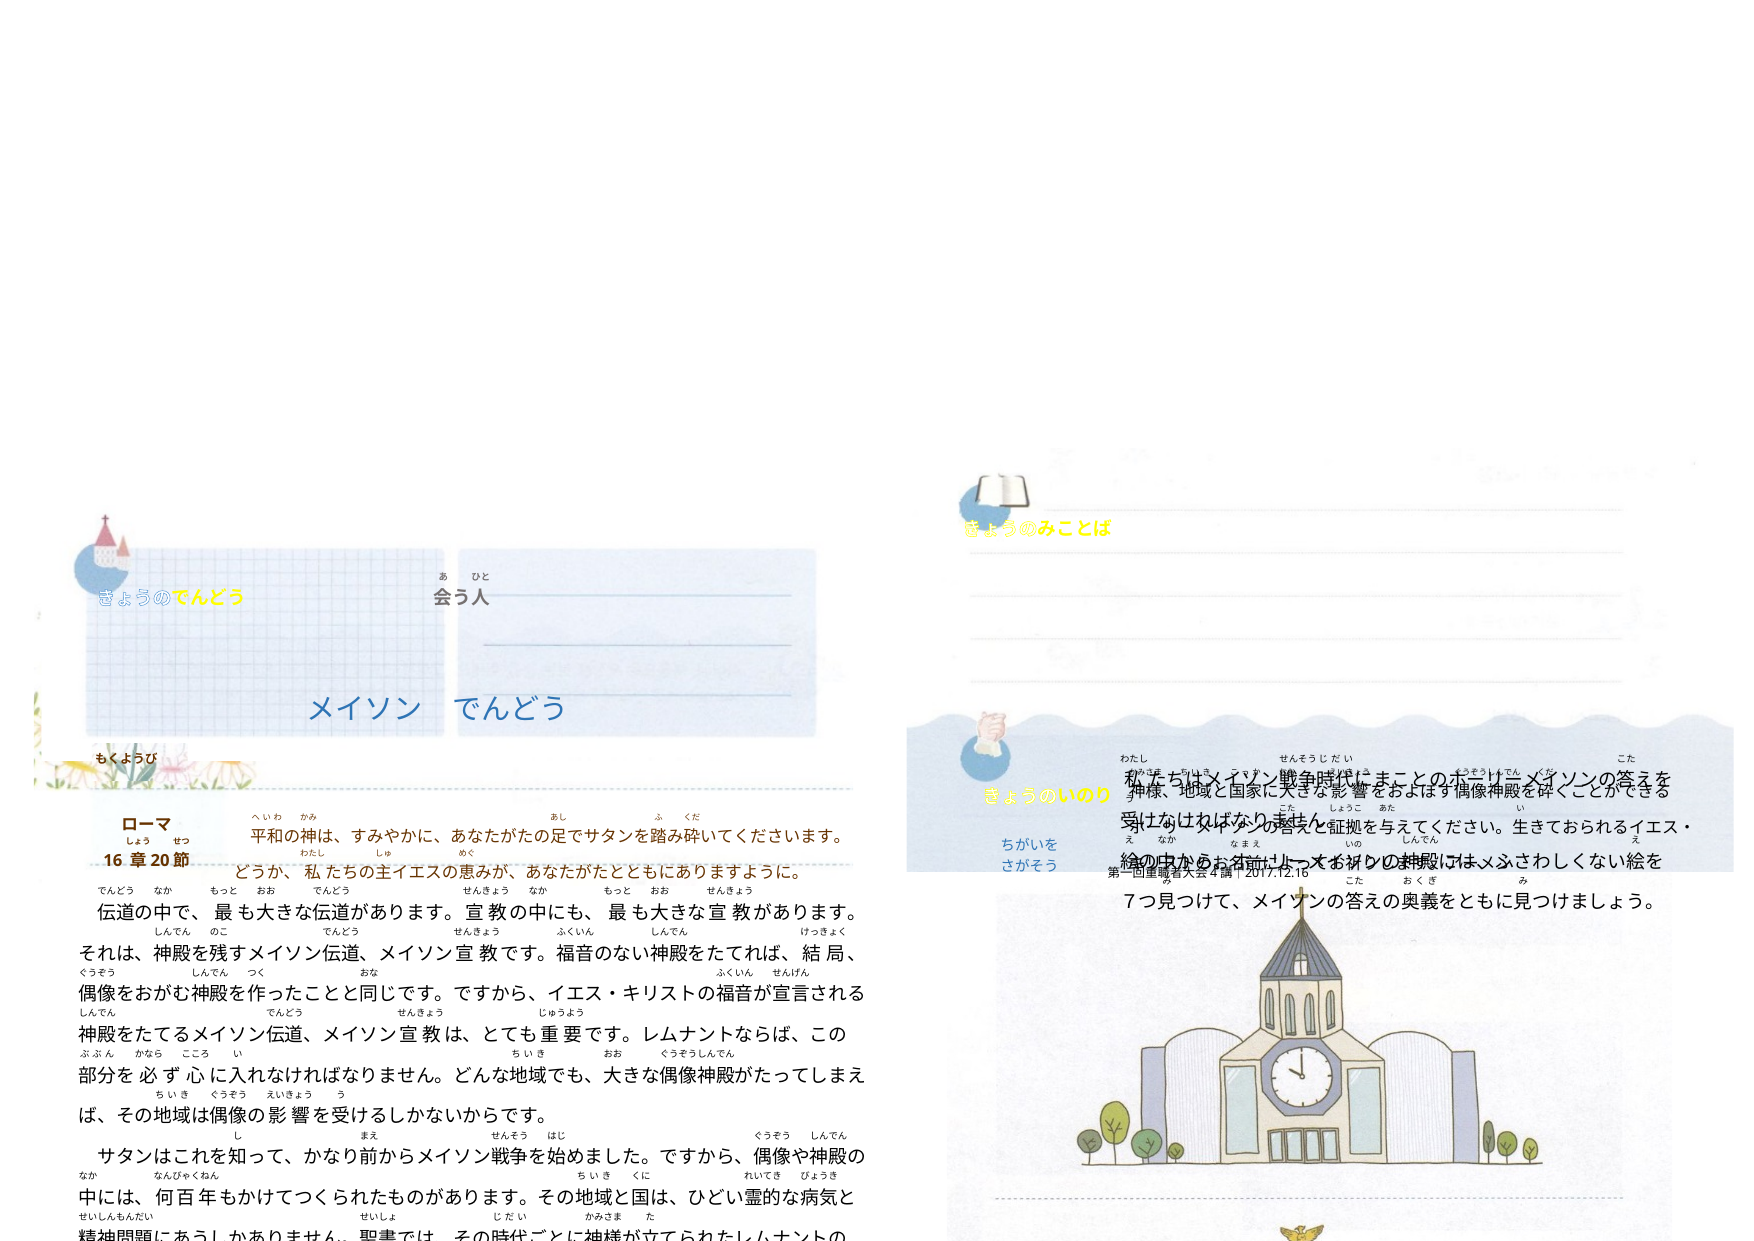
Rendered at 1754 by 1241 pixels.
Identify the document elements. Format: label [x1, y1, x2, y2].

picture [33, 505, 854, 886]
picture [906, 448, 1734, 1241]
